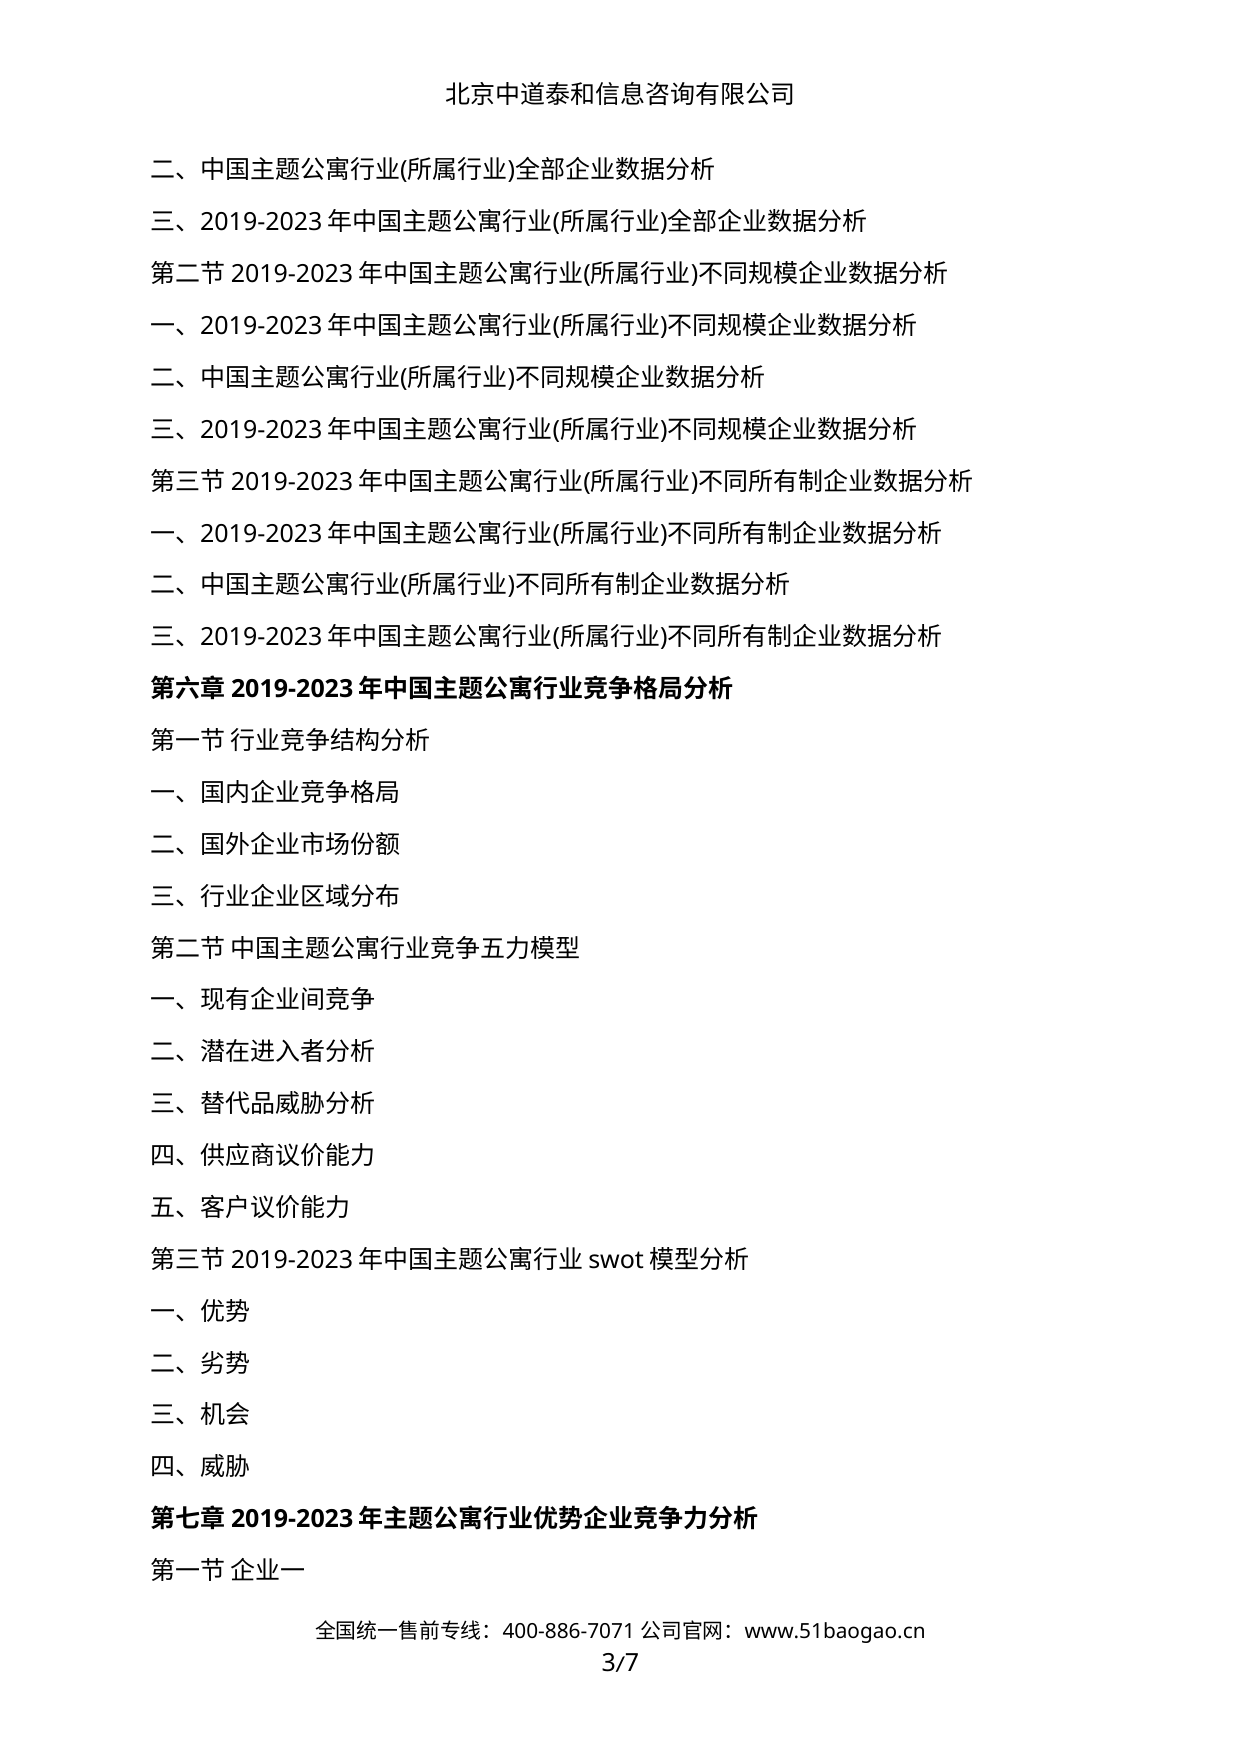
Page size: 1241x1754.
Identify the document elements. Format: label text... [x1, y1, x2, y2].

text 一、2019-2023年中国主题公寓行业(所属行业)不同所有制企业数据分析 [150, 513, 1090, 549]
text 第三节 2019-2023年中国主题公寓行业(所属行业)不同所有制企业数据分析 [150, 461, 1090, 497]
text 第三节 2019-2023年中国主题公寓行业swot模型分析 [150, 1239, 1090, 1276]
text 一、现有企业间竞争 [150, 980, 1090, 1016]
text 第一节 企业一 [150, 1551, 1090, 1587]
text 二、劣势 [150, 1343, 1090, 1379]
text 一、优势 [150, 1291, 1090, 1327]
text 二、中国主题公寓行业(所属行业)不同规模企业数据分析 [150, 357, 1090, 394]
text 三、2019-2023年中国主题公寓行业(所属行业)全部企业数据分析 [150, 202, 1090, 238]
text 三、替代品威胁分析 [150, 1084, 1090, 1120]
text 第七章 2019-2023年主题公寓行业优势企业竞争力分析 [150, 1499, 1090, 1535]
text 二、国外企业市场份额 [150, 824, 1090, 861]
text 一、国内企业竞争格局 [150, 772, 1090, 809]
text 三、机会 [150, 1395, 1090, 1431]
text 第二节 中国主题公寓行业竞争五力模型 [150, 928, 1090, 964]
text 五、客户议价能力 [150, 1187, 1090, 1224]
text 一、2019-2023年中国主题公寓行业(所属行业)不同规模企业数据分析 [150, 306, 1090, 342]
text 三、2019-2023年中国主题公寓行业(所属行业)不同所有制企业数据分析 [150, 617, 1090, 653]
text 四、威胁 [150, 1447, 1090, 1483]
text 二、中国主题公寓行业(所属行业)全部企业数据分析 [150, 150, 1090, 186]
text 三、行业企业区域分布 [150, 876, 1090, 912]
text 三、2019-2023年中国主题公寓行业(所属行业)不同规模企业数据分析 [150, 409, 1090, 446]
text 二、潜在进入者分析 [150, 1032, 1090, 1068]
text 第一节 行业竞争结构分析 [150, 721, 1090, 757]
text 二、中国主题公寓行业(所属行业)不同所有制企业数据分析 [150, 565, 1090, 601]
text 四、供应商议价能力 [150, 1136, 1090, 1172]
text 第二节 2019-2023年中国主题公寓行业(所属行业)不同规模企业数据分析 [150, 254, 1090, 290]
text 第六章 2019-2023年中国主题公寓行业竞争格局分析 [150, 669, 1090, 705]
